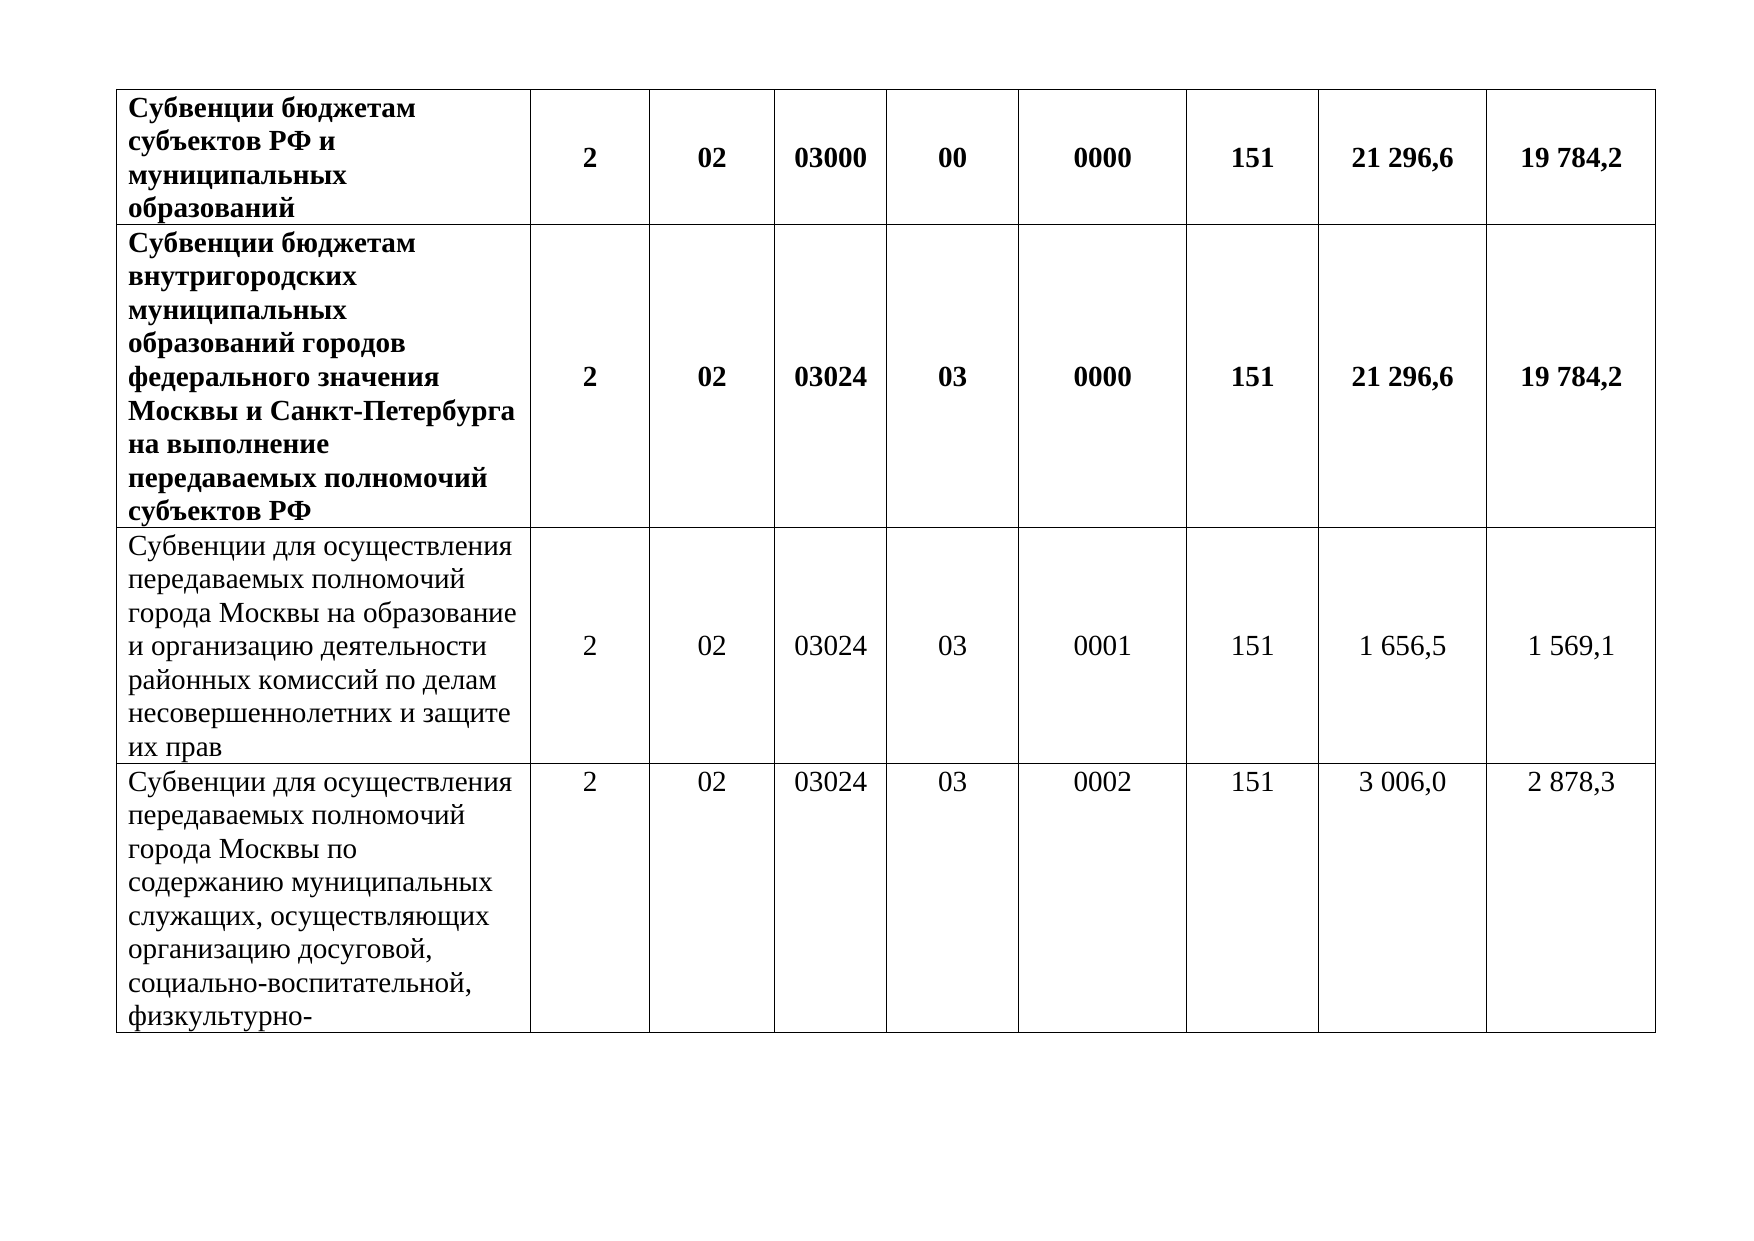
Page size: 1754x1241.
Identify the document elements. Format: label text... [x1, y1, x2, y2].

table_cell 2 878,3 [1487, 764, 1655, 1032]
table_cell 03 [887, 764, 1018, 1032]
table_cell 151 [1187, 528, 1318, 763]
table_cell 2 [531, 90, 649, 224]
table_cell 0001 [1019, 528, 1186, 763]
table_cell 0002 [1019, 764, 1186, 1032]
table_cell 21 296,6 [1319, 90, 1486, 224]
table_cell 02 [650, 225, 774, 527]
table_cell 03024 [775, 528, 886, 763]
table_cell 03 [887, 528, 1018, 763]
table_cell Субвенции бюджетам внутригородских муниципальных образований городов федерального значения Москвы и Санкт-Петербурга на выполнение передаваемых полномочий субъектов РФ [117, 225, 530, 527]
table_cell 1 656,5 [1319, 528, 1486, 763]
table_cell 1 569,1 [1487, 528, 1655, 763]
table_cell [117, 764, 530, 1032]
table_cell 2 [531, 528, 649, 763]
table_cell 02 [650, 90, 774, 224]
table_cell 0000 [1019, 90, 1186, 224]
table_cell 19 784,2 [1487, 225, 1655, 527]
table_cell 2 [531, 764, 649, 1032]
table_cell 03024 [775, 764, 886, 1032]
table_cell 02 [650, 528, 774, 763]
table_cell Субвенции бюджетам субъектов РФ и муниципальных образований [117, 90, 530, 224]
table_cell 03024 [775, 225, 886, 527]
table_cell 03 [887, 225, 1018, 527]
table_cell 2 [531, 225, 649, 527]
table_cell 151 [1187, 90, 1318, 224]
table_cell 21 296,6 [1319, 225, 1486, 527]
table_cell 3 006,0 [1319, 764, 1486, 1032]
table_cell 00 [887, 90, 1018, 224]
table_cell 0000 [1019, 225, 1186, 527]
table_cell 03000 [775, 90, 886, 224]
table_cell Субвенции для осуществления передаваемых полномочий города Москвы на образование и организацию деятельности районных комиссий по делам несовершеннолетних и защите их прав [117, 528, 530, 763]
table_cell 151 [1187, 225, 1318, 527]
table_cell 02 [650, 764, 774, 1032]
table_cell 19 784,2 [1487, 90, 1655, 224]
table_cell 151 [1187, 764, 1318, 1032]
